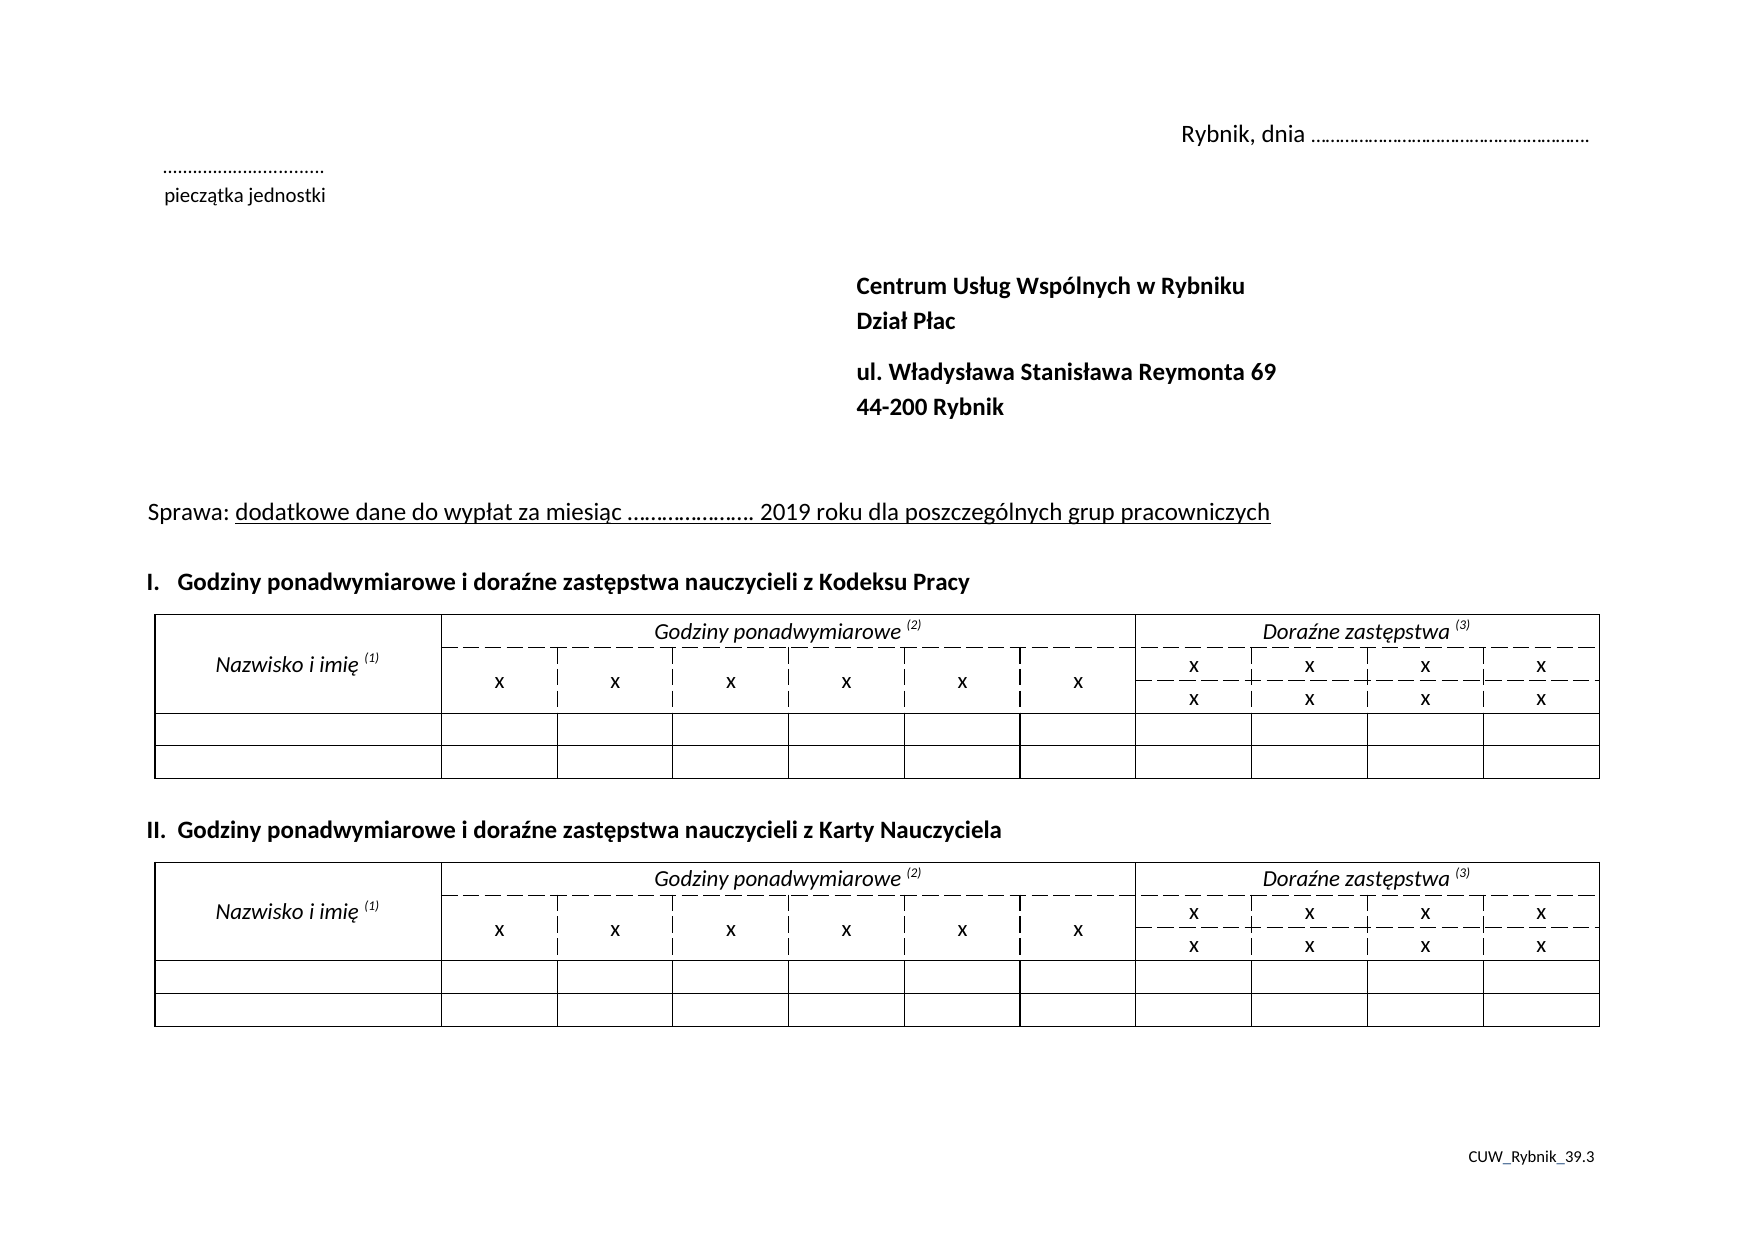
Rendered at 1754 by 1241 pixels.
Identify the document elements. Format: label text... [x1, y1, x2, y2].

table_cell [1484, 994, 1599, 1026]
text Centrum Usług Wspólnych w Rybniku Dział Płac [856, 270, 1611, 335]
table_cell [558, 746, 672, 778]
table_cell [1368, 714, 1483, 745]
table_cell [1136, 714, 1251, 745]
table_cell [1020, 895, 1135, 960]
table_cell [1252, 994, 1367, 1026]
table_header Nazwisko i imię (1) [156, 863, 441, 960]
table_cell [673, 647, 788, 712]
list Godziny ponadwymiarowe i doraźne zastępstwa nauczycieli z Kodeksu Pracy [146, 567, 1606, 597]
text Rybnik, dnia …………………………………………………. [148, 118, 1606, 149]
table_cell [442, 746, 557, 778]
table_cell [905, 994, 1019, 1026]
table_header Doraźne zastępstwa (3) [1136, 863, 1599, 894]
table_cell [1136, 746, 1251, 778]
table_cell [442, 647, 557, 712]
table_cell [1484, 746, 1599, 778]
table_cell [442, 714, 557, 745]
table_cell [673, 895, 788, 960]
table_cell [156, 961, 441, 993]
table_cell [1252, 714, 1367, 745]
table_cell [558, 994, 672, 1026]
table_cell [557, 647, 673, 712]
table_header Doraźne zastępstwa (3) [1136, 615, 1599, 647]
table_cell [905, 961, 1019, 993]
table_cell [1021, 714, 1135, 745]
table_cell [442, 961, 557, 993]
table_cell [1021, 746, 1135, 778]
text Sprawa: dodatkowe dane do wypłat za miesiąc …………………. 2019 roku dla poszczególnych grup pracowniczych [148, 497, 1606, 527]
table_header Godziny ponadwymiarowe (2) [442, 615, 1135, 647]
table_cell [905, 714, 1019, 745]
table_cell [156, 994, 441, 1026]
table_cell [673, 714, 788, 745]
text 44-200 Rybnik [856, 392, 1606, 422]
table_cell [673, 961, 788, 993]
table_header Godziny ponadwymiarowe (2) [442, 863, 1135, 894]
text ul. Władysława Stanisława Reymonta 69 [856, 357, 1606, 387]
text pieczątka jednostki [160, 153, 858, 208]
table_cell [1021, 994, 1135, 1026]
table_cell [789, 746, 904, 778]
table_cell [789, 961, 904, 993]
table_cell [789, 895, 904, 960]
table_cell [904, 895, 1020, 960]
table_header Nazwisko i imię (1) [156, 615, 441, 712]
table_cell [904, 647, 1020, 712]
table_cell [442, 994, 557, 1026]
table_cell [905, 746, 1019, 778]
table_cell [1484, 961, 1599, 993]
table_cell [156, 714, 441, 745]
table_cell [1368, 961, 1483, 993]
table_cell [789, 714, 904, 745]
table_cell [442, 895, 557, 960]
table_cell [558, 714, 672, 745]
table_cell [557, 895, 673, 960]
table_cell [1136, 961, 1251, 993]
table_cell [1252, 746, 1367, 778]
table_cell [1136, 994, 1251, 1026]
table_cell [156, 746, 441, 778]
table_cell [1368, 746, 1483, 778]
table_cell [673, 746, 788, 778]
table_cell [1021, 961, 1135, 993]
table_cell [789, 994, 904, 1026]
table_cell [558, 961, 672, 993]
list Godziny ponadwymiarowe i doraźne zastępstwa nauczycieli z Karty Nauczyciela [146, 814, 1606, 845]
table_cell [789, 647, 904, 712]
table_cell [1484, 714, 1599, 745]
table_cell [1368, 994, 1483, 1026]
table_cell [673, 994, 788, 1026]
table_cell [1252, 961, 1367, 993]
table_cell [1020, 647, 1135, 712]
